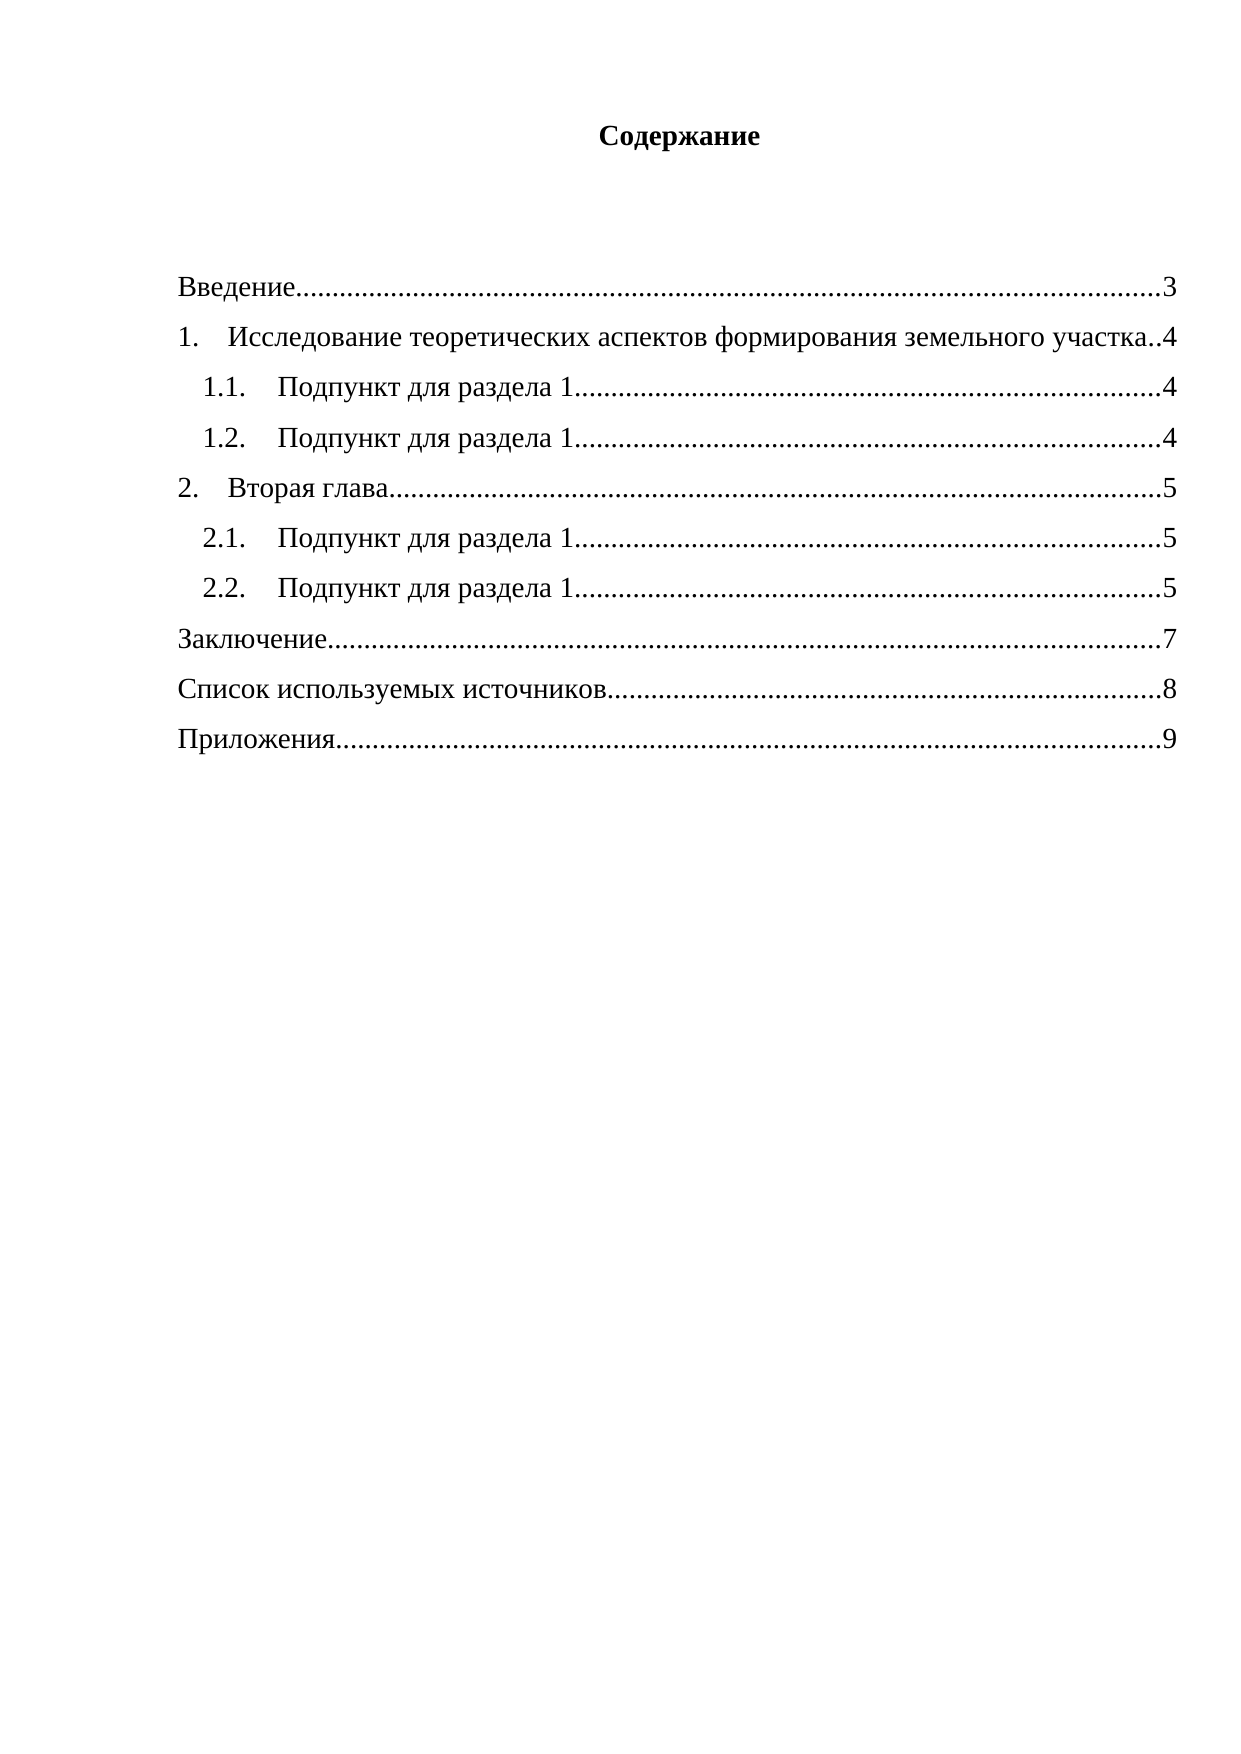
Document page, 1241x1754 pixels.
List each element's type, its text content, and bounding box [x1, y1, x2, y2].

text Содержание [177, 118, 1181, 152]
